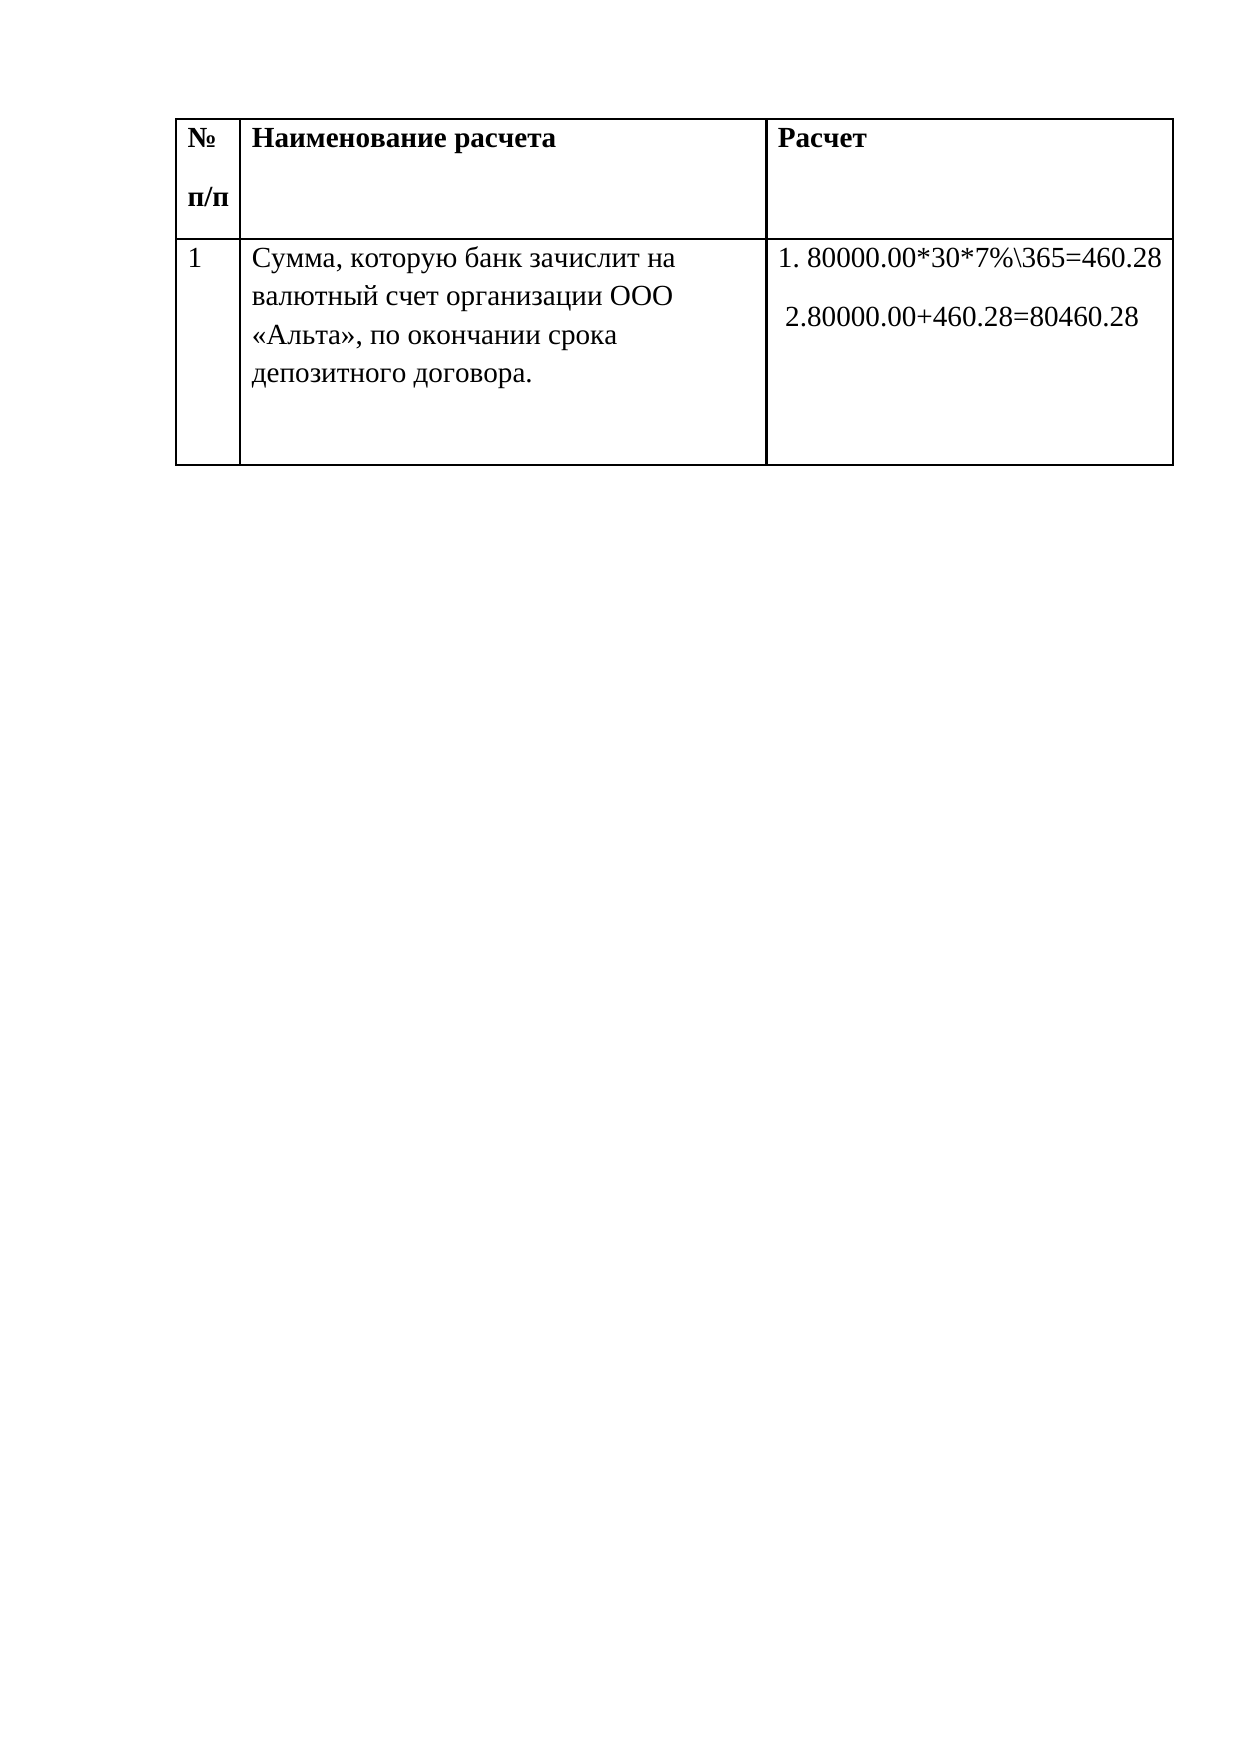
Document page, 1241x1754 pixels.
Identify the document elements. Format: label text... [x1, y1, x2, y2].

table_header № п/п [177, 120, 239, 238]
table_header Наименование расчета [241, 120, 765, 238]
table_cell 1 [177, 240, 239, 464]
table_header Расчет [768, 120, 1172, 238]
table_cell 1. 80000.00*30*7%\365=460.28 2.80000.00+460.28=80460.28 [768, 240, 1172, 464]
table_cell Сумма, которую банк зачислит на валютный счет организации ООО «Альта», по окончании срока депозитного договора. [241, 240, 765, 464]
